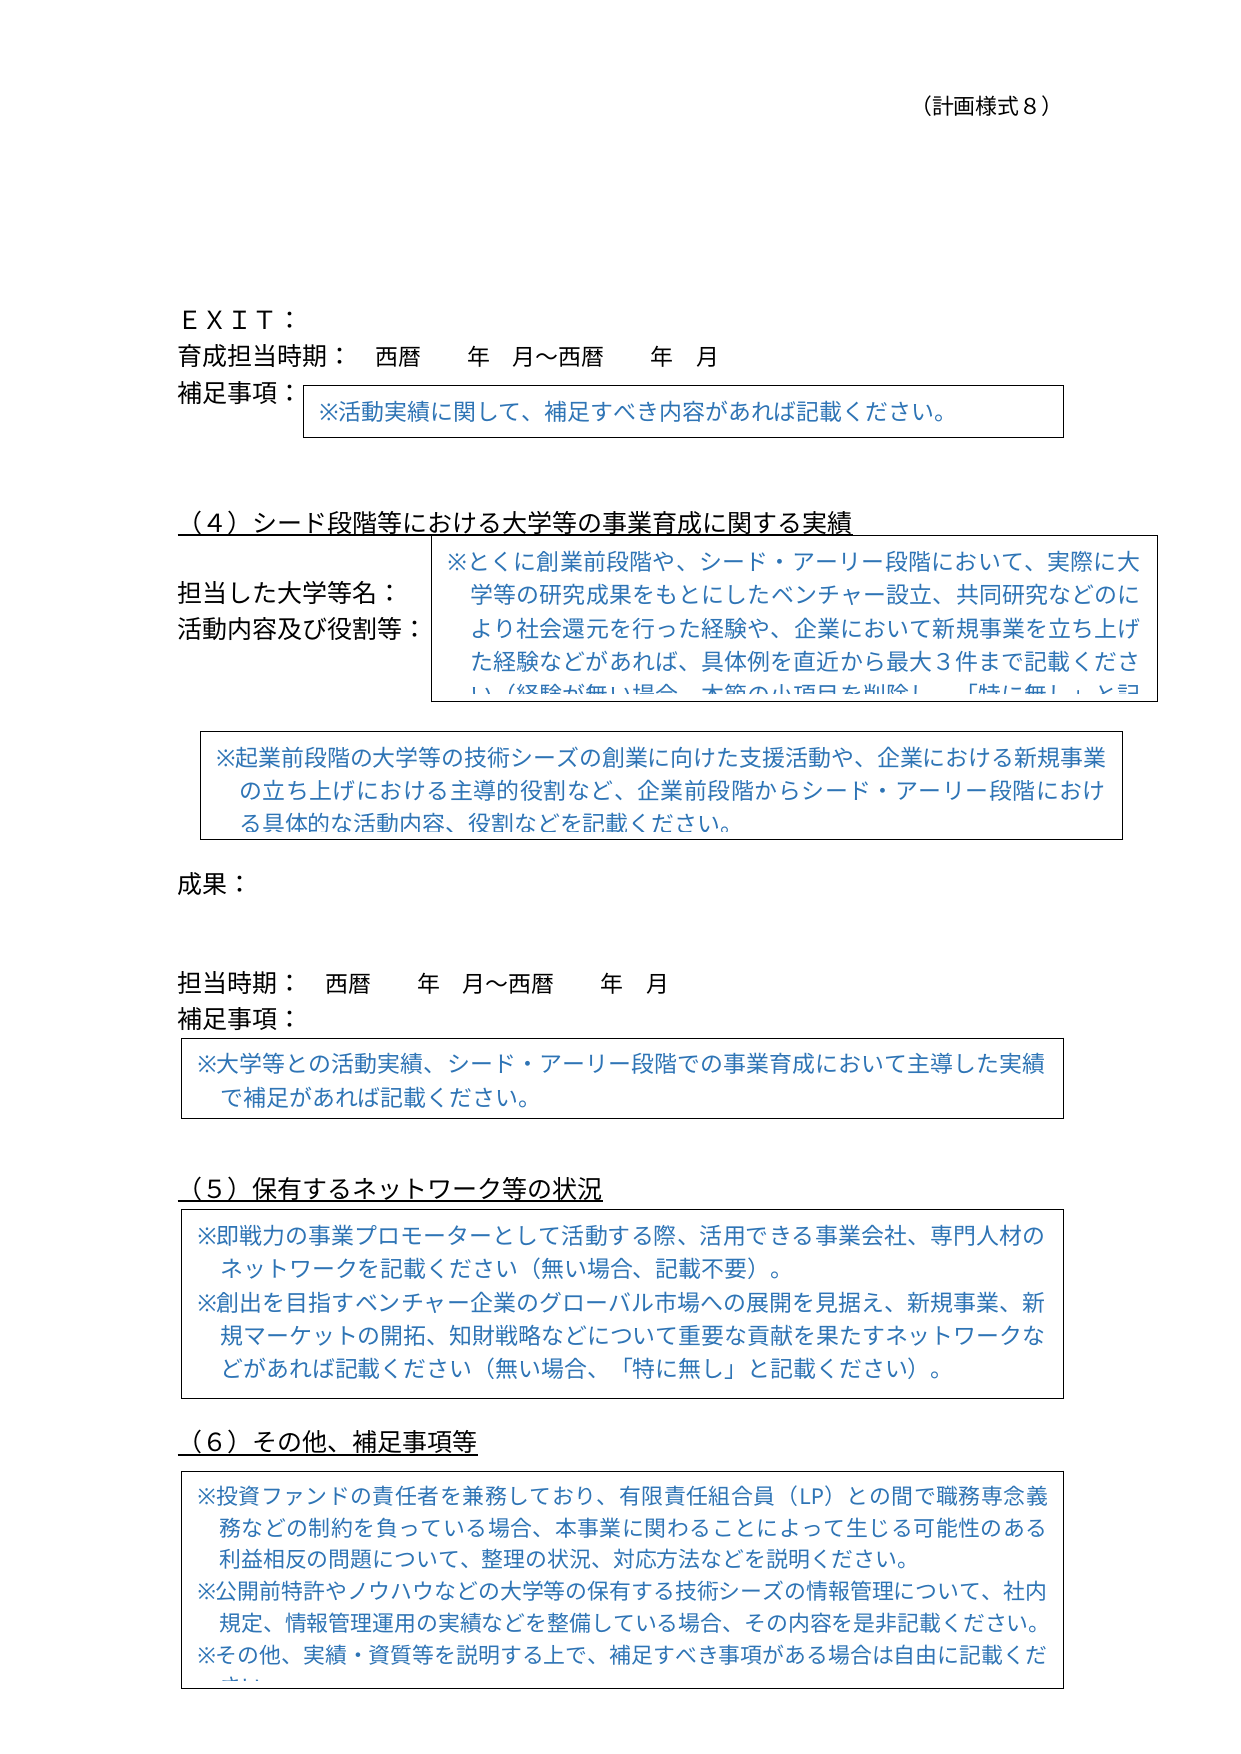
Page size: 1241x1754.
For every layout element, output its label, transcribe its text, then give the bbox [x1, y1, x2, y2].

text 担当した大学等名： [432, 573, 1063, 609]
text 活動内容及び役割等： [177, 609, 431, 646]
text （６）その他、補足事項等 [177, 1423, 1063, 1459]
text 活動内容及び役割等： [432, 609, 1063, 646]
text 担当した大学等名： [177, 573, 431, 609]
text （４）シード段階等における大学等の事業育成に関する実績 [177, 503, 1063, 535]
text 補足事項： [177, 999, 1063, 1036]
text ＥＸＩＴ： [177, 301, 1063, 337]
text （５）保有するネットワーク等の状況 [177, 1169, 1063, 1206]
text 育成担当時期： 西暦 年 月～西暦 年 月 [177, 337, 1063, 373]
text 担当時期： 西暦 年 月～西暦 年 月 [177, 963, 1063, 999]
text 成果： [177, 864, 1063, 901]
text 補足事項： [177, 373, 1063, 409]
